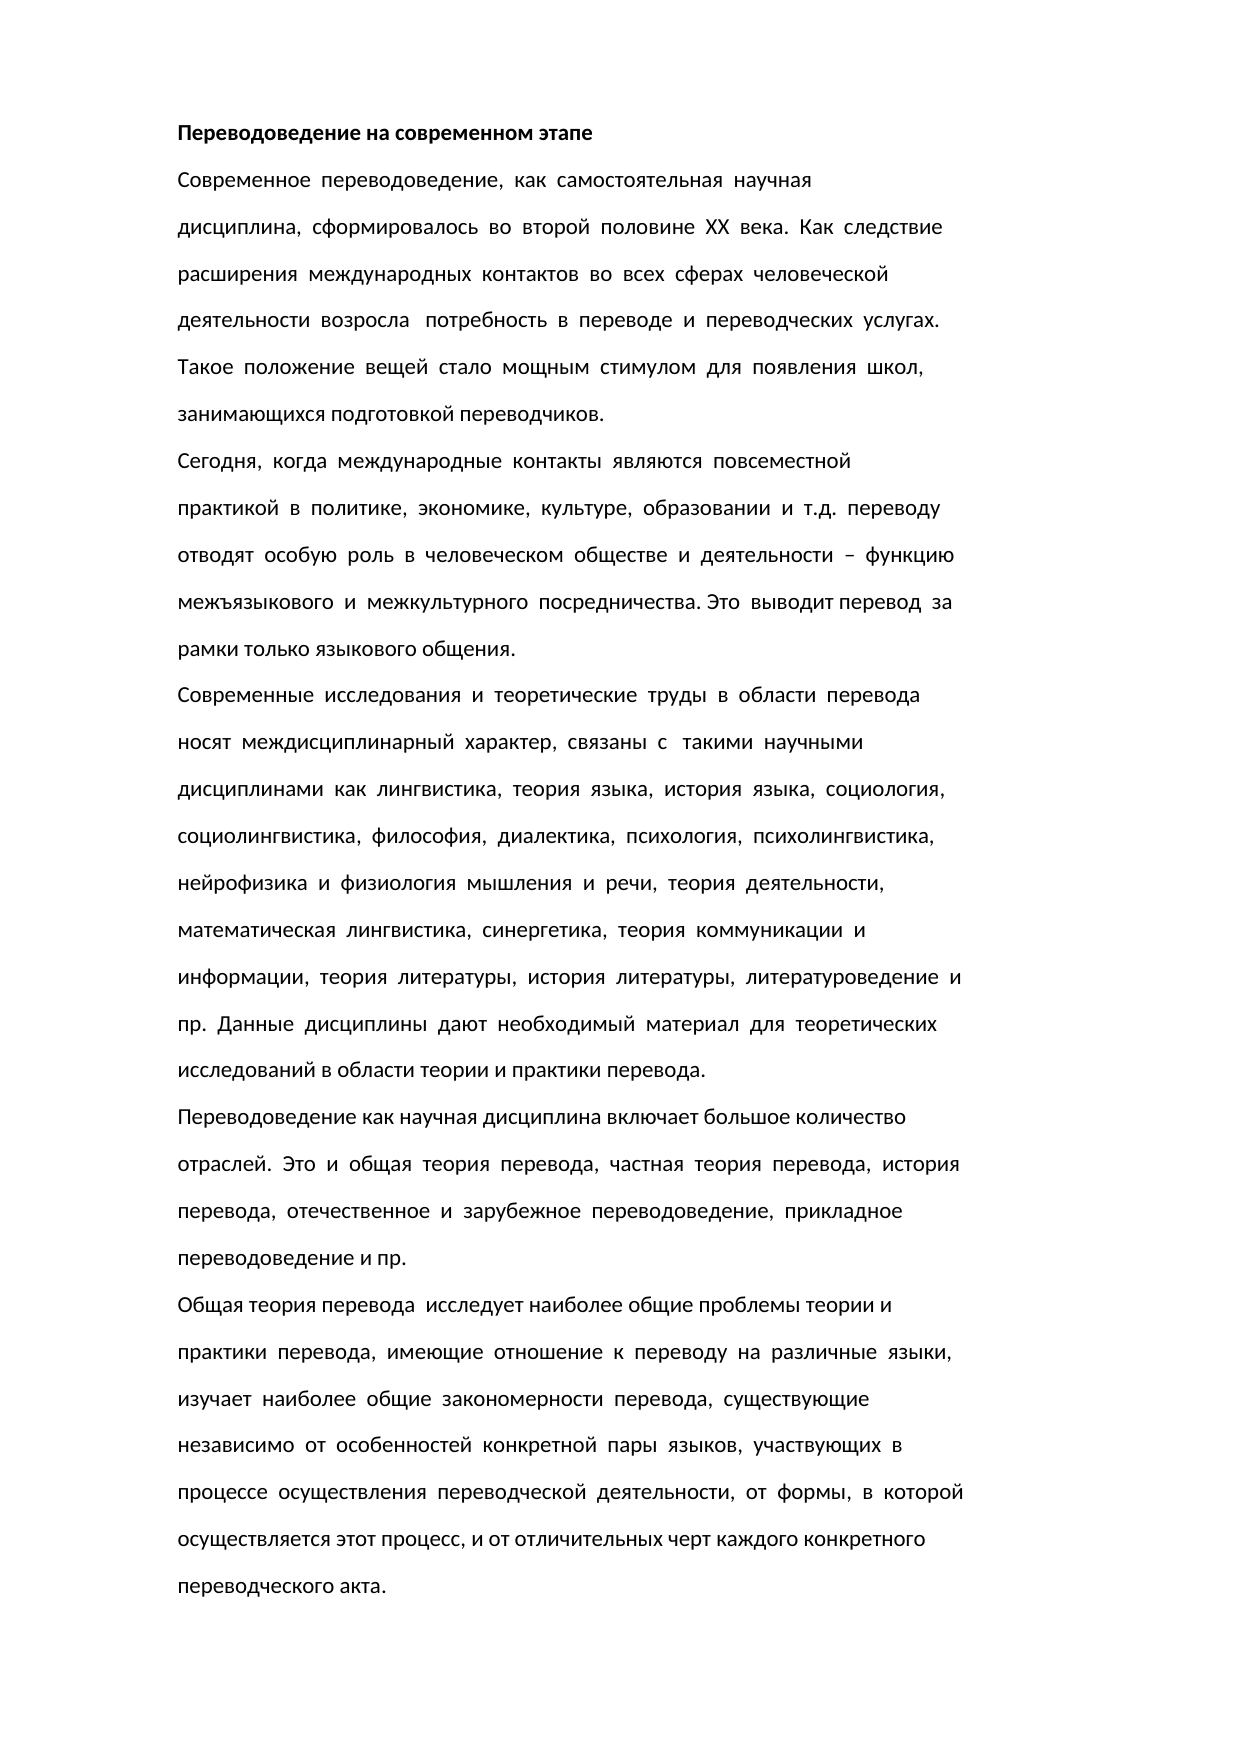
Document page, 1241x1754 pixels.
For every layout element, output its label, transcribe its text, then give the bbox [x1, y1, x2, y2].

text математическая лингвистика, синергетика, теория коммуникации и [177, 915, 1152, 943]
text межъязыкового и межкультурного посредничества. Это выводит перевод за [177, 587, 1152, 615]
text процессе осуществления переводческой деятельности, от формы, в которой [177, 1477, 1152, 1506]
text перевода, отечественное и зарубежное переводоведение, прикладное [177, 1196, 1152, 1224]
text пр. Данные дисциплины дают необходимый материал для теоретических [177, 1009, 1152, 1037]
text изучает наиболее общие закономерности перевода, существующие [177, 1384, 1152, 1412]
text дисциплинами как лингвистика, теория языка, история языка, социология, [177, 774, 1152, 802]
text переводоведение и пр. [177, 1243, 1152, 1271]
text практики перевода, имеющие отношение к переводу на различные языки, [177, 1337, 1152, 1365]
text нейрофизика и физиология мышления и речи, теория деятельности, [177, 868, 1152, 896]
text Современное переводоведение, как самостоятельная научная [177, 165, 1152, 193]
text носят междисциплинарный характер, связаны с такими научными [177, 727, 1152, 756]
text Сегодня, когда международные контакты являются повсеместной [177, 446, 1152, 474]
text социолингвистика, философия, диалектика, психология, психолингвистика, [177, 821, 1152, 849]
text информации, теория литературы, история литературы, литературоведение и [177, 962, 1152, 990]
text Такое положение вещей стало мощным стимулом для появления школ, [177, 352, 1152, 381]
text исследований в области теории и практики перевода. [177, 1056, 1152, 1084]
text отраслей. Это и общая теория перевода, частная теория перевода, история [177, 1149, 1152, 1177]
text дисциплина, сформировалось во второй половине ХХ века. Как следствие [177, 212, 1152, 240]
text переводческого акта. [177, 1571, 1152, 1599]
text Современные исследования и теоретические труды в области перевода [177, 681, 1152, 709]
text независимо от особенностей конкретной пары языков, участвующих в [177, 1431, 1152, 1459]
text расширения международных контактов во всех сферах человеческой [177, 259, 1152, 287]
text отводят особую роль в человеческом обществе и деятельности – функцию [177, 540, 1152, 568]
text практикой в политике, экономике, культуре, образовании и т.д. переводу [177, 493, 1152, 521]
text рамки только языкового общения. [177, 634, 1152, 662]
text Переводоведение на современном этапе [177, 118, 1152, 146]
text осуществляется этот процесс, и от отличительных черт каждого конкретного [177, 1524, 1152, 1552]
text Переводоведение как научная дисциплина включает большое количество [177, 1102, 1152, 1131]
text Общая теория перевода исследует наиболее общие проблемы теории и [177, 1290, 1152, 1318]
text деятельности возросла потребность в переводе и переводческих услугах. [177, 306, 1152, 334]
text занимающихся подготовкой переводчиков. [177, 399, 1152, 427]
